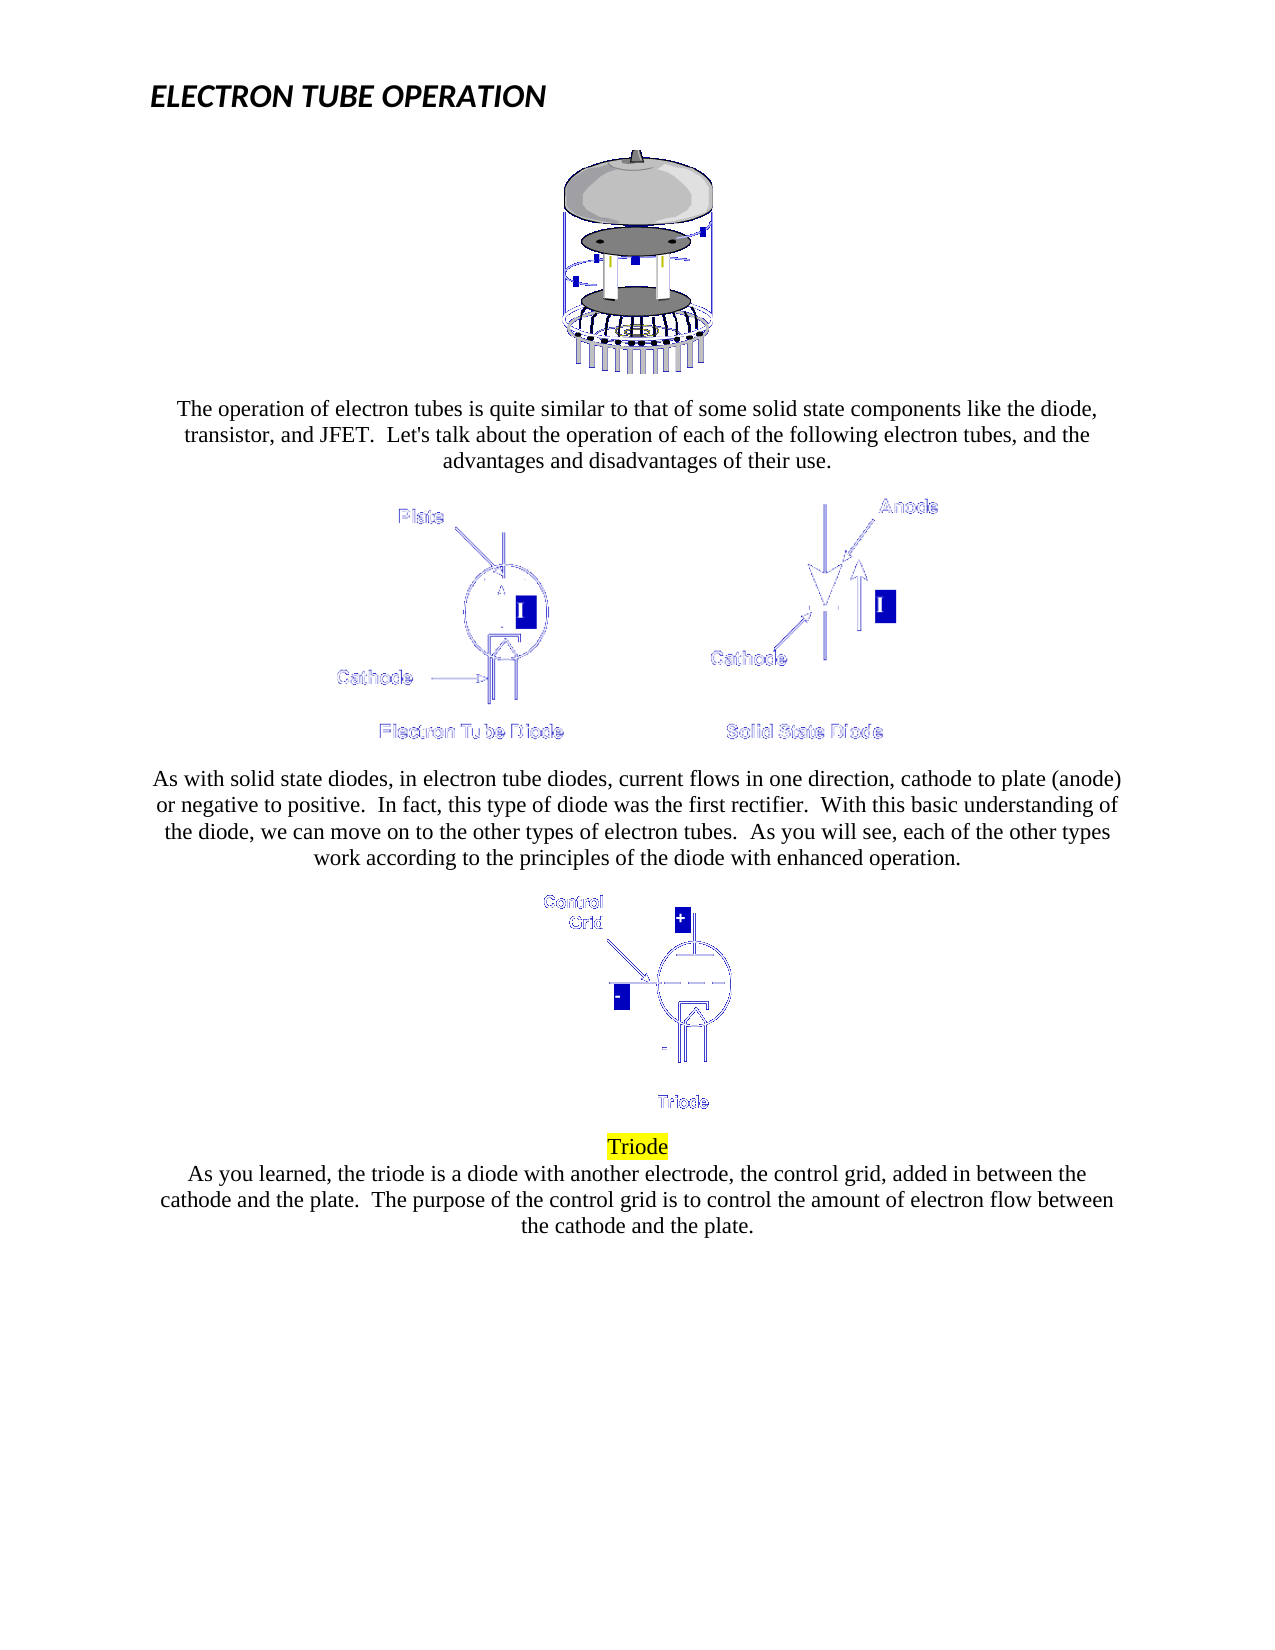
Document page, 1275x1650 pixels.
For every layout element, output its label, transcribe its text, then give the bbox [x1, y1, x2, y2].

picture [543, 891, 732, 1113]
text The operation of electron tubes is quite similar to that of some solid state components like the diode, transistor, and JFET. Let's talk about the operation of each of the following electron tubes, and the advantages and disadvantages of their use. [150, 395, 1125, 474]
text As with solid state diodes, in electron tube diodes, current flows in one direction, cathode to plate (anode) or negative to positive. In fact, this type of diode was the first rectifier. With this basic understanding of the diode, we can move on to the other types of electron tubes. As you will see, each of the other types work according to the principles of the diode with enhanced operation. [150, 765, 1125, 871]
picture [562, 150, 713, 374]
picture [337, 494, 938, 745]
text Triode As you learned, the triode is a diode with another electrode, the control grid, added in between the cathode and the plate. The purpose of the control grid is to control the amount of electron flow between the cathode and the plate. [150, 1133, 1125, 1239]
